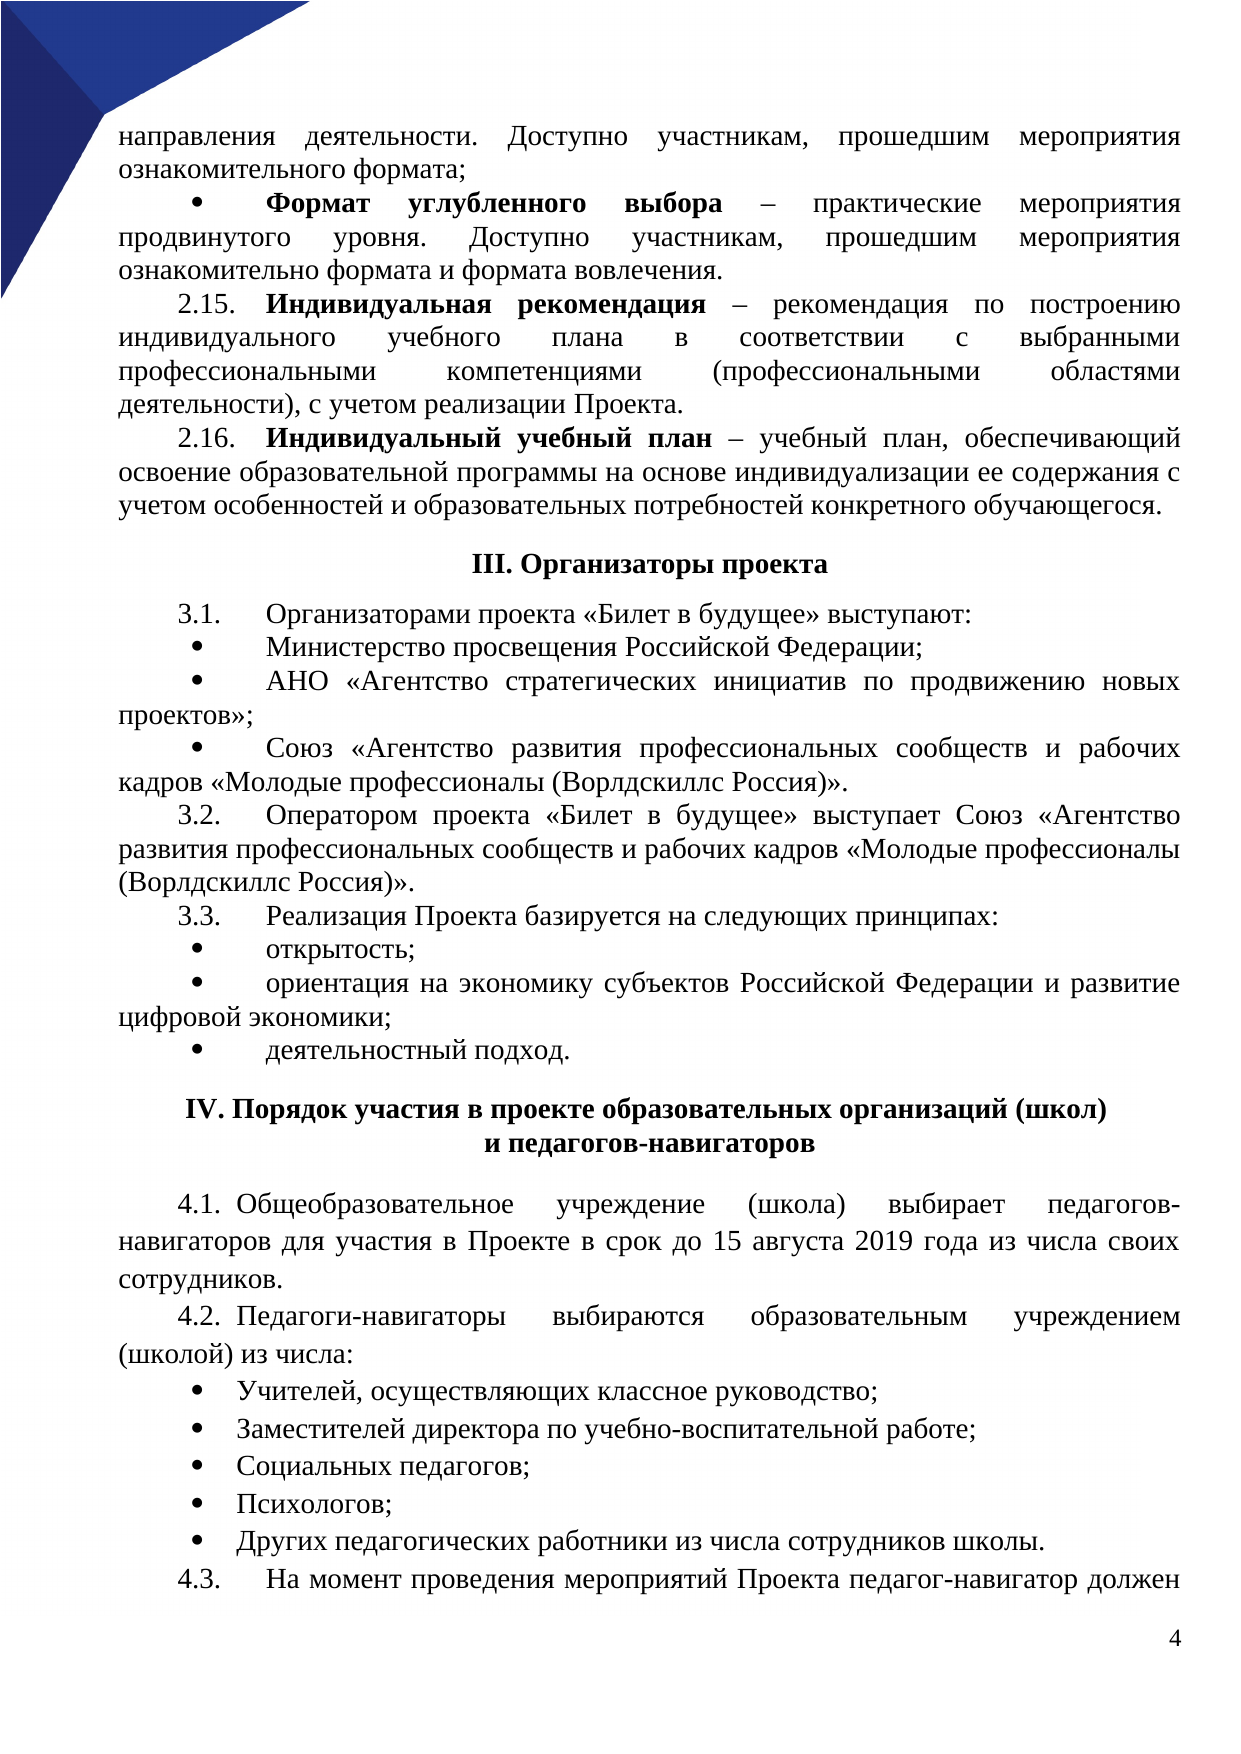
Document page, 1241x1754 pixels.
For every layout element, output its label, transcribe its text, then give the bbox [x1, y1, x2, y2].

list Индивидуальный учебный план – учебный план, обеспечивающий освоение образовательной программы на основе индивидуализации ее содержания с учетом особенностей и образовательных потребностей конкретного обучающегося. [118, 420, 1181, 521]
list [118, 118, 1181, 185]
list деятельностный подход. [118, 1032, 1181, 1066]
list Оператором проекта «Билет в будущее» выступает Союз «Агентство развития профессиональных сообществ и рабочих кадров «Молодые профессионалы (Ворлдскиллс Россия)». [118, 797, 1181, 898]
text IV. Порядок участия в проекте образовательных организаций (школ) и педагогов-навигаторов [118, 1091, 1181, 1158]
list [118, 1558, 1181, 1596]
list Реализация Проекта базируется на следующих принципах: [118, 898, 1181, 932]
list ориентация на экономику субъектов Российской Федерации и развитие цифровой экономики; [118, 965, 1181, 1032]
list Заместителей директора по учебно-воспитательной работе; [118, 1408, 1181, 1446]
list Союз «Агентство развития профессиональных сообществ и рабочих кадров «Молодые профессионалы (Ворлдскиллс Россия)». [118, 730, 1181, 797]
list Общеобразовательное учреждение (школа) выбирает педагогов-навигаторов для участия в Проекте в срок до 15 августа 2019 года из числа своих сотрудников. [118, 1183, 1181, 1296]
list Социальных педагогов; [118, 1446, 1181, 1483]
list Формат углубленного выбора – практические мероприятия продвинутого уровня. Доступно участникам, прошедшим мероприятия ознакомительно формата и формата вовлечения. [118, 185, 1181, 286]
list Учителей, осуществляющих классное руководство; [118, 1371, 1181, 1408]
list Организаторами проекта «Билет в будущее» выступают: [118, 596, 1181, 629]
list Индивидуальная рекомендация – рекомендация по построению индивидуального учебного плана в соответствии с выбранными профессиональными компетенциями (профессиональными областями деятельности), с учетом реализации Проекта. [118, 286, 1181, 420]
list АНО «Агентство стратегических инициатив по продвижению новых проектов»; [118, 663, 1181, 730]
list Других педагогических работники из числа сотрудников школы. [118, 1521, 1181, 1558]
picture [1, 1, 1142, 1616]
text III. Организаторы проекта [118, 546, 1181, 579]
list Министерство просвещения Российской Федерации; [118, 629, 1181, 663]
list Психологов; [118, 1483, 1181, 1521]
list Педагоги-навигаторы выбираются образовательным учреждением (школой) из числа: [118, 1296, 1181, 1371]
list открытость; [118, 932, 1181, 965]
